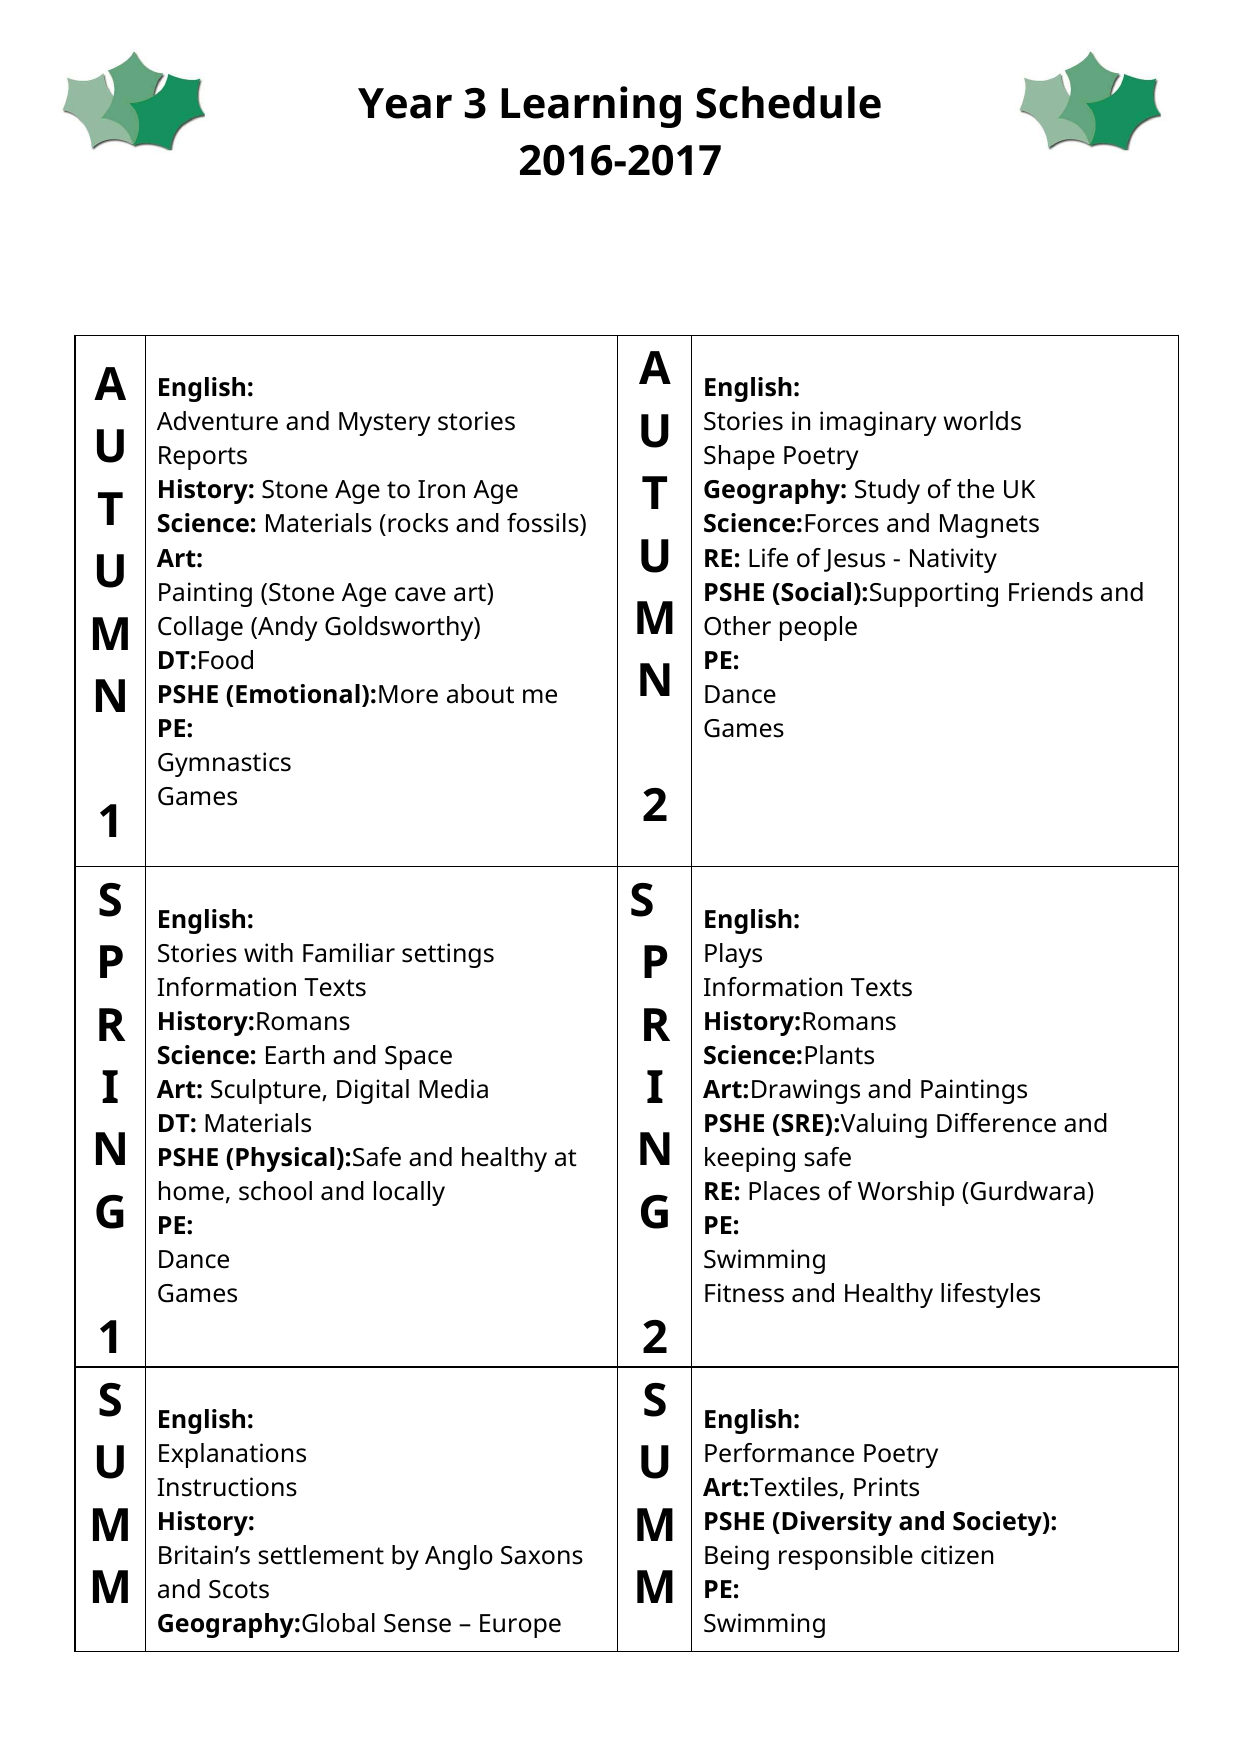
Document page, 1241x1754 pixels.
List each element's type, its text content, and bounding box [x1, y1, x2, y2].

table_cell English: Plays Information Texts History:Romans Science:Plants Art:Drawings and Paintings PSHE (SRE):Valuing Difference and keeping safe RE: Places of Worship (Gurdwara) PE: Swimming Fitness and Healthy lifestyles [692, 867, 1178, 1366]
table_cell English: Performance Poetry Art:Textiles, Prints PSHE (Diversity and Society): Being responsible citizen PE: Swimming Striking and fielding [692, 1368, 1178, 1651]
table_header English: Adventure and Mystery stories Reports History: Stone Age to Iron Age Science: Materials (rocks and fossils) Art: Painting (Stone Age cave art) Collage (Andy Goldsworthy) DT:Food PSHE (Emotional):More about me PE: Gymnastics Games [146, 336, 617, 866]
table_cell English: Stories with Familiar settings Information Texts History:Romans Science: Earth and Space Art: Sculpture, Digital Media DT: Materials PSHE (Physical):Safe and healthy at home, school and locally PE: Dance Games [146, 867, 617, 1366]
table_header English: Stories in imaginary worlds Shape Poetry Geography: Study of the UK Science:Forces and Magnets RE: Life of Jesus - Nativity PSHE (Social):Supporting Friends and Other people PE: Dance Games [692, 336, 1178, 866]
table_cell S U M M E R 1 [76, 1368, 145, 1651]
table_cell S P R I N G 2 [618, 867, 691, 1366]
table_header A U T U M N 1 [76, 336, 145, 866]
table_cell S U M M E R 2 [618, 1368, 691, 1651]
table_cell S P R I N G 1 [76, 867, 145, 1366]
picture [1014, 48, 1166, 155]
picture [57, 48, 210, 155]
table_header A U T U M N 2 [618, 336, 691, 866]
